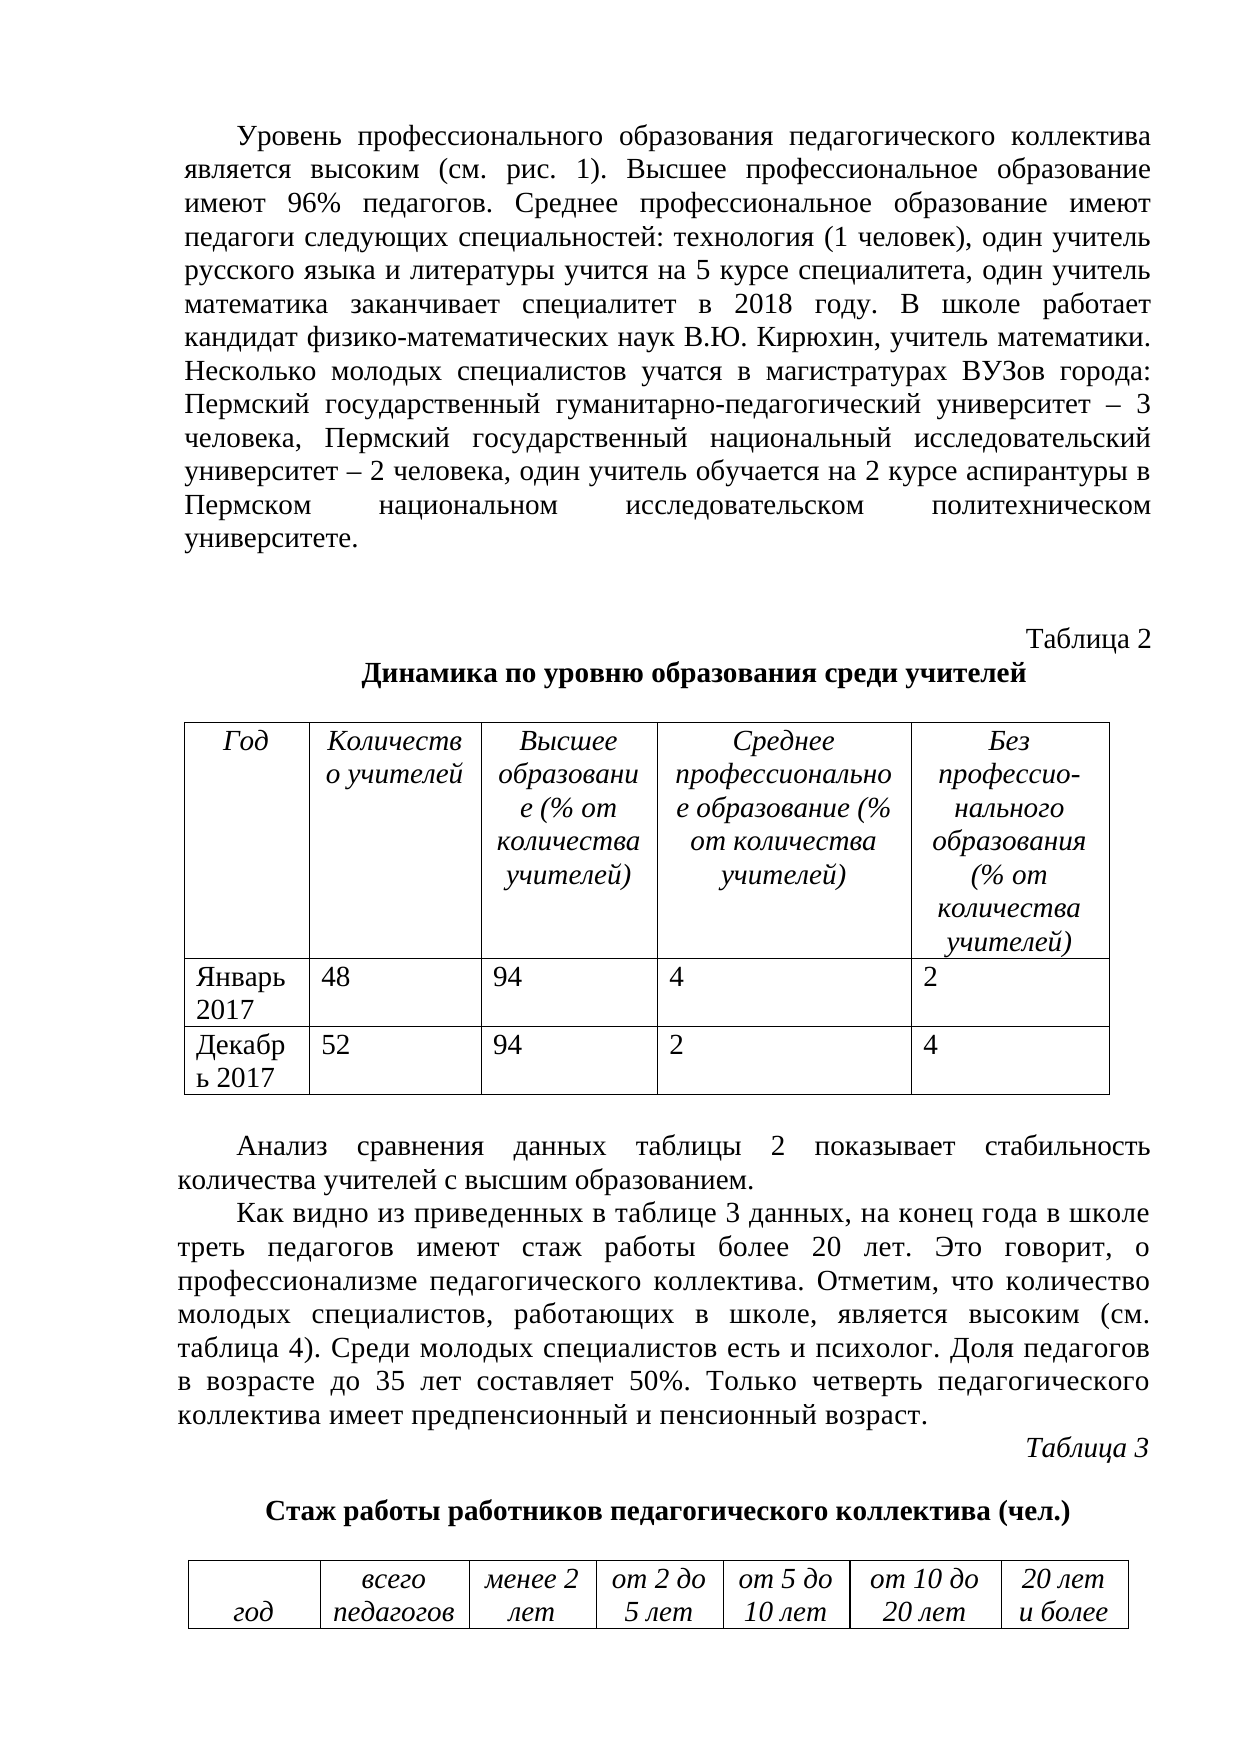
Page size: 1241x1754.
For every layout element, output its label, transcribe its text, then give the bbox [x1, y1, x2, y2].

table_header Среднее профессиональное образование (% от количества учителей) [658, 723, 911, 958]
table_cell 2 [912, 959, 1109, 1026]
table_header Без профессио-нального образования (% от количества учителей) [912, 723, 1109, 958]
table_cell 4 [912, 1027, 1109, 1094]
table_cell Январь 2017 [185, 959, 309, 1026]
table_header всего педагогов [321, 1561, 469, 1628]
table_cell 94 [482, 959, 657, 1026]
text Уровень профессионального образования педагогического коллектива является высоким (см. рис. 1). Высшее профессиональное образование имеют 96% педагогов. Среднее профессиональное образование имеют педагоги следующих специальностей: технология (1 человек), один учитель русского языка и литературы учится на 5 курсе специалитета, один учитель математика заканчивает специалитет в 2018 году. В школе работает кандидат физико-математических наук В.Ю. Кирюхин, учитель математики. Несколько молодых специалистов учатся в магистратурах ВУЗов города: Пермский государственный гуманитарно-педагогический университет – 3 человека, Пермский государственный национальный исследовательский университет – 2 человека, один учитель обучается на 2 курсе аспирантуры в Пермском национальном исследовательском политехническом университете. [184, 118, 1152, 554]
table_header Количество учителей [310, 723, 481, 958]
table_header от 5 до 10 лет [724, 1561, 849, 1628]
text Динамика по уровню образования среди учителей [184, 655, 1152, 688]
text Таблица 3 [184, 1430, 1152, 1464]
table_header Высшее образование (% от количества учителей) [482, 723, 657, 958]
text Как видно из приведенных в таблице 3 данных, на конец года в школе треть педагогов имеют стаж работы более 20 лет. Это говорит, о профессионализме педагогического коллектива. Отметим, что количество молодых специалистов, работающих в школе, является высоким (см. таблица 4). Среди молодых специалистов есть и психолог. Доля педагогов в возрасте до 35 лет составляет 50%. Только четверть педагогического коллектива имеет предпенсионный и пенсионный возраст. [177, 1196, 1152, 1430]
text Анализ сравнения данных таблицы 2 показывает стабильность количества учителей с высшим образованием. [177, 1128, 1152, 1196]
table_header от 10 до 20 лет [851, 1561, 1001, 1628]
table_header от 2 до 5 лет [597, 1561, 723, 1628]
table_header 20 лет и более [1002, 1561, 1128, 1628]
table_cell 94 [482, 1027, 657, 1094]
table_header год [189, 1561, 320, 1628]
table_cell 2 [658, 1027, 911, 1094]
table_header менее 2 лет [470, 1561, 596, 1628]
table_cell 52 [310, 1027, 481, 1094]
table_cell 48 [310, 959, 481, 1026]
table_cell Декабрь 2017 [185, 1027, 309, 1094]
table_header Год [185, 723, 309, 958]
text Таблица 2 [184, 621, 1152, 655]
table_cell 4 [658, 959, 911, 1026]
text Стаж работы работников педагогического коллектива (чел.) [184, 1493, 1152, 1526]
